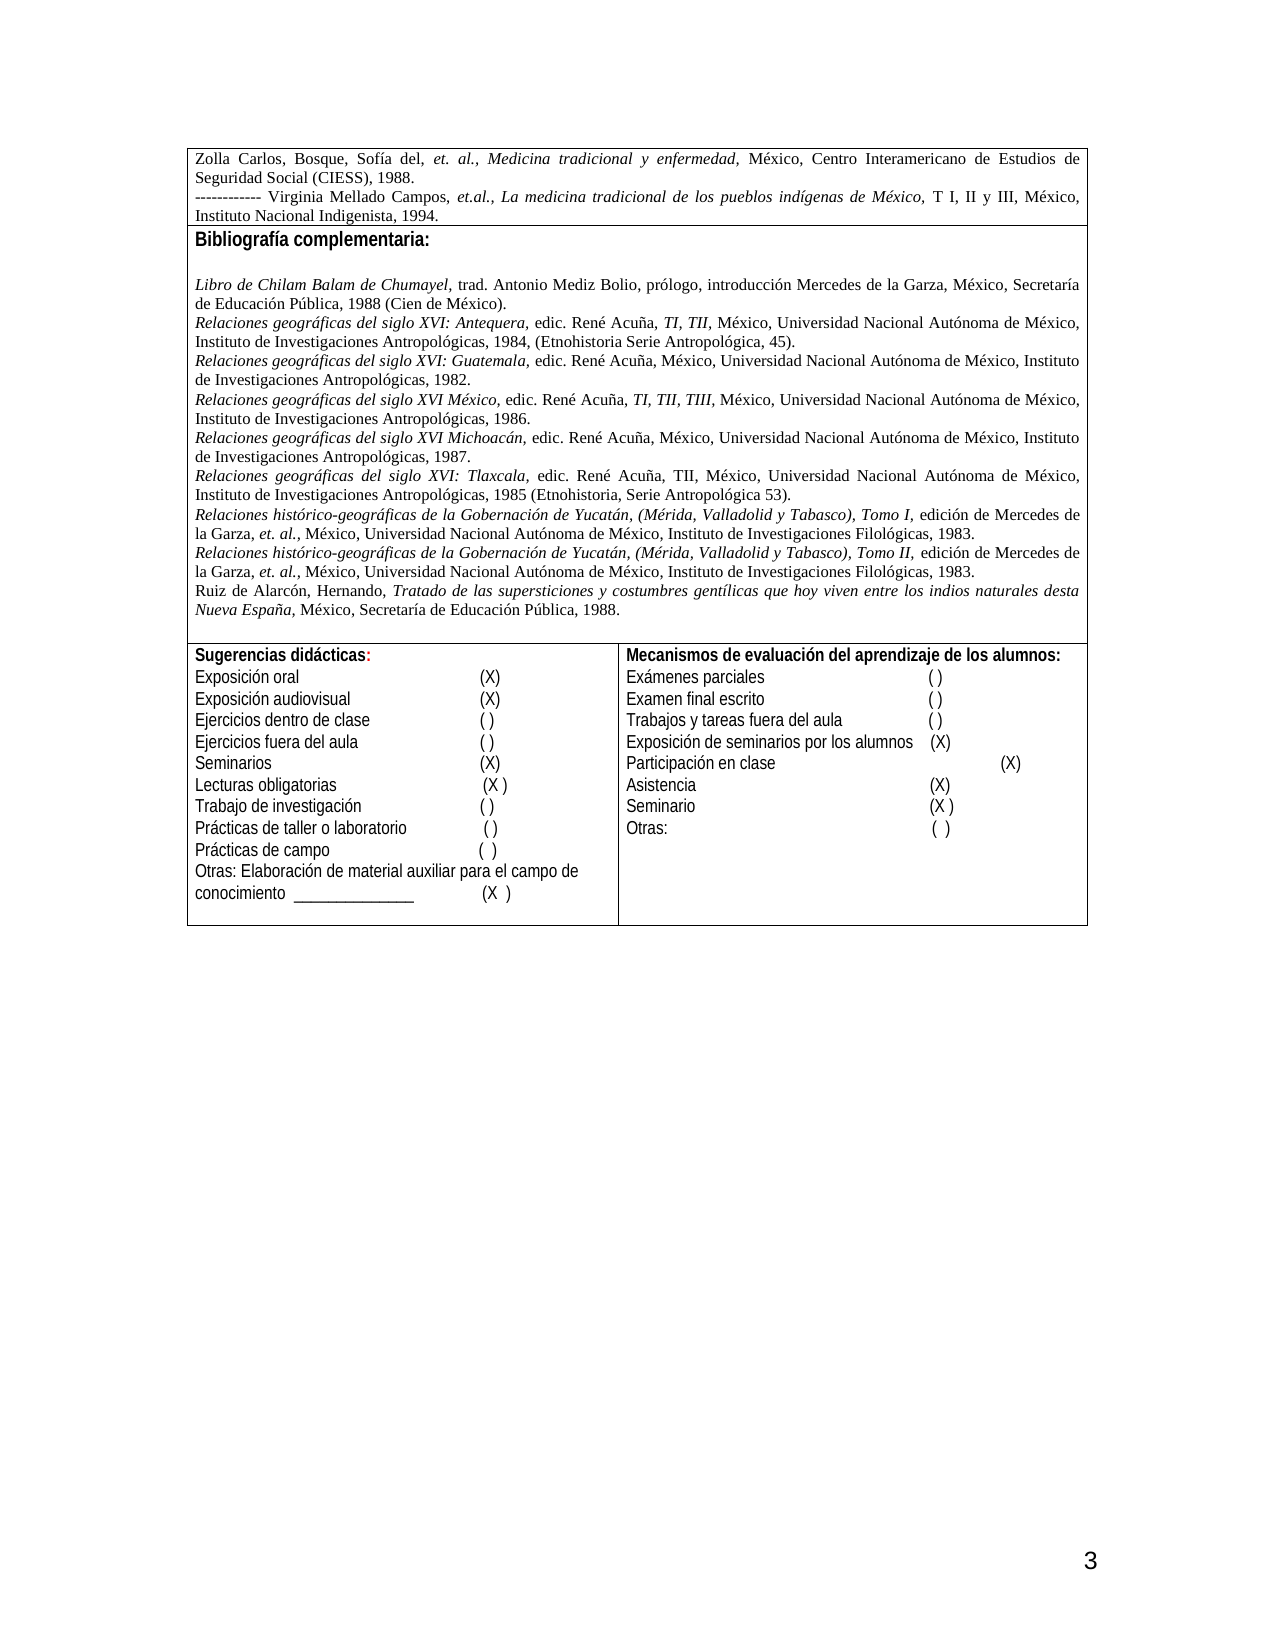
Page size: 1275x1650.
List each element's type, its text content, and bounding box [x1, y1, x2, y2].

table_cell Mecanismos de evaluación del aprendizaje de los alumnos: Exámenes parciales ( ) Examen final escrito ( ) Trabajos y tareas fuera del aula ( ) Exposición de seminarios por los alumnos (X) Participación en clase (X) Asistencia (X) Seminario (X ) Otras: ( ) [619, 644, 1087, 925]
table_cell Bibliografía complementaria: Libro de Chilam Balam de Chumayel, trad. Antonio Mediz Bolio, prólogo, introducción Mercedes de la Garza, México, Secretaría de Educación Pública, 1988 (Cien de México). Relaciones geográficas del siglo XVI: Antequera, edic. René Acuña, TI, TII, México, Universidad Nacional Autónoma de México, Instituto de Investigaciones Antropológicas, 1984, (Etnohistoria Serie Antropológica, 45). Relaciones geográficas del siglo XVI: Guatemala, edic. René Acuña, México, Universidad Nacional Autónoma de México, Instituto de Investigaciones Antropológicas, 1982. Relaciones geográficas del siglo XVI México, edic. René Acuña, TI, TII, TIII, México, Universidad Nacional Autónoma de México, Instituto de Investigaciones Antropológicas, 1986. Relaciones geográficas del siglo XVI Michoacán, edic. René Acuña, México, Universidad Nacional Autónoma de México, Instituto de Investigaciones Antropológicas, 1987. Relaciones geográficas del siglo XVI: Tlaxcala, edic. René Acuña, TII, México, Universidad Nacional Autónoma de México, Instituto de Investigaciones Antropológicas, 1985 (Etnohistoria, Serie Antropológica 53). Relaciones histórico-geográficas de la Gobernación de Yucatán, (Mérida, Valladolid y Tabasco), Tomo I, edición de Mercedes de la Garza, et. al., México, Universidad Nacional Autónoma de México, Instituto de Investigaciones Filológicas, 1983. Relaciones histórico-geográficas de la Gobernación de Yucatán, (Mérida, Valladolid y Tabasco), Tomo II, edición de Mercedes de la Garza, et. al., México, Universidad Nacional Autónoma de México, Instituto de Investigaciones Filológicas, 1983. Ruiz de Alarcón, Hernando, Tratado de las supersticiones y costumbres gentílicas que hoy viven entre los indios naturales desta Nueva España, México, Secretaría de Educación Pública, 1988. [188, 226, 1087, 643]
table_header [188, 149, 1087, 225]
table_cell Sugerencias didácticas: Exposición oral (X) Exposición audiovisual (X) Ejercicios dentro de clase ( ) Ejercicios fuera del aula ( ) Seminarios (X) Lecturas obligatorias (X ) Trabajo de investigación ( ) Prácticas de taller o laboratorio ( ) Prácticas de campo ( ) Otras: Elaboración de material auxiliar para el campo de conocimiento ______________ (X ) [188, 644, 618, 925]
